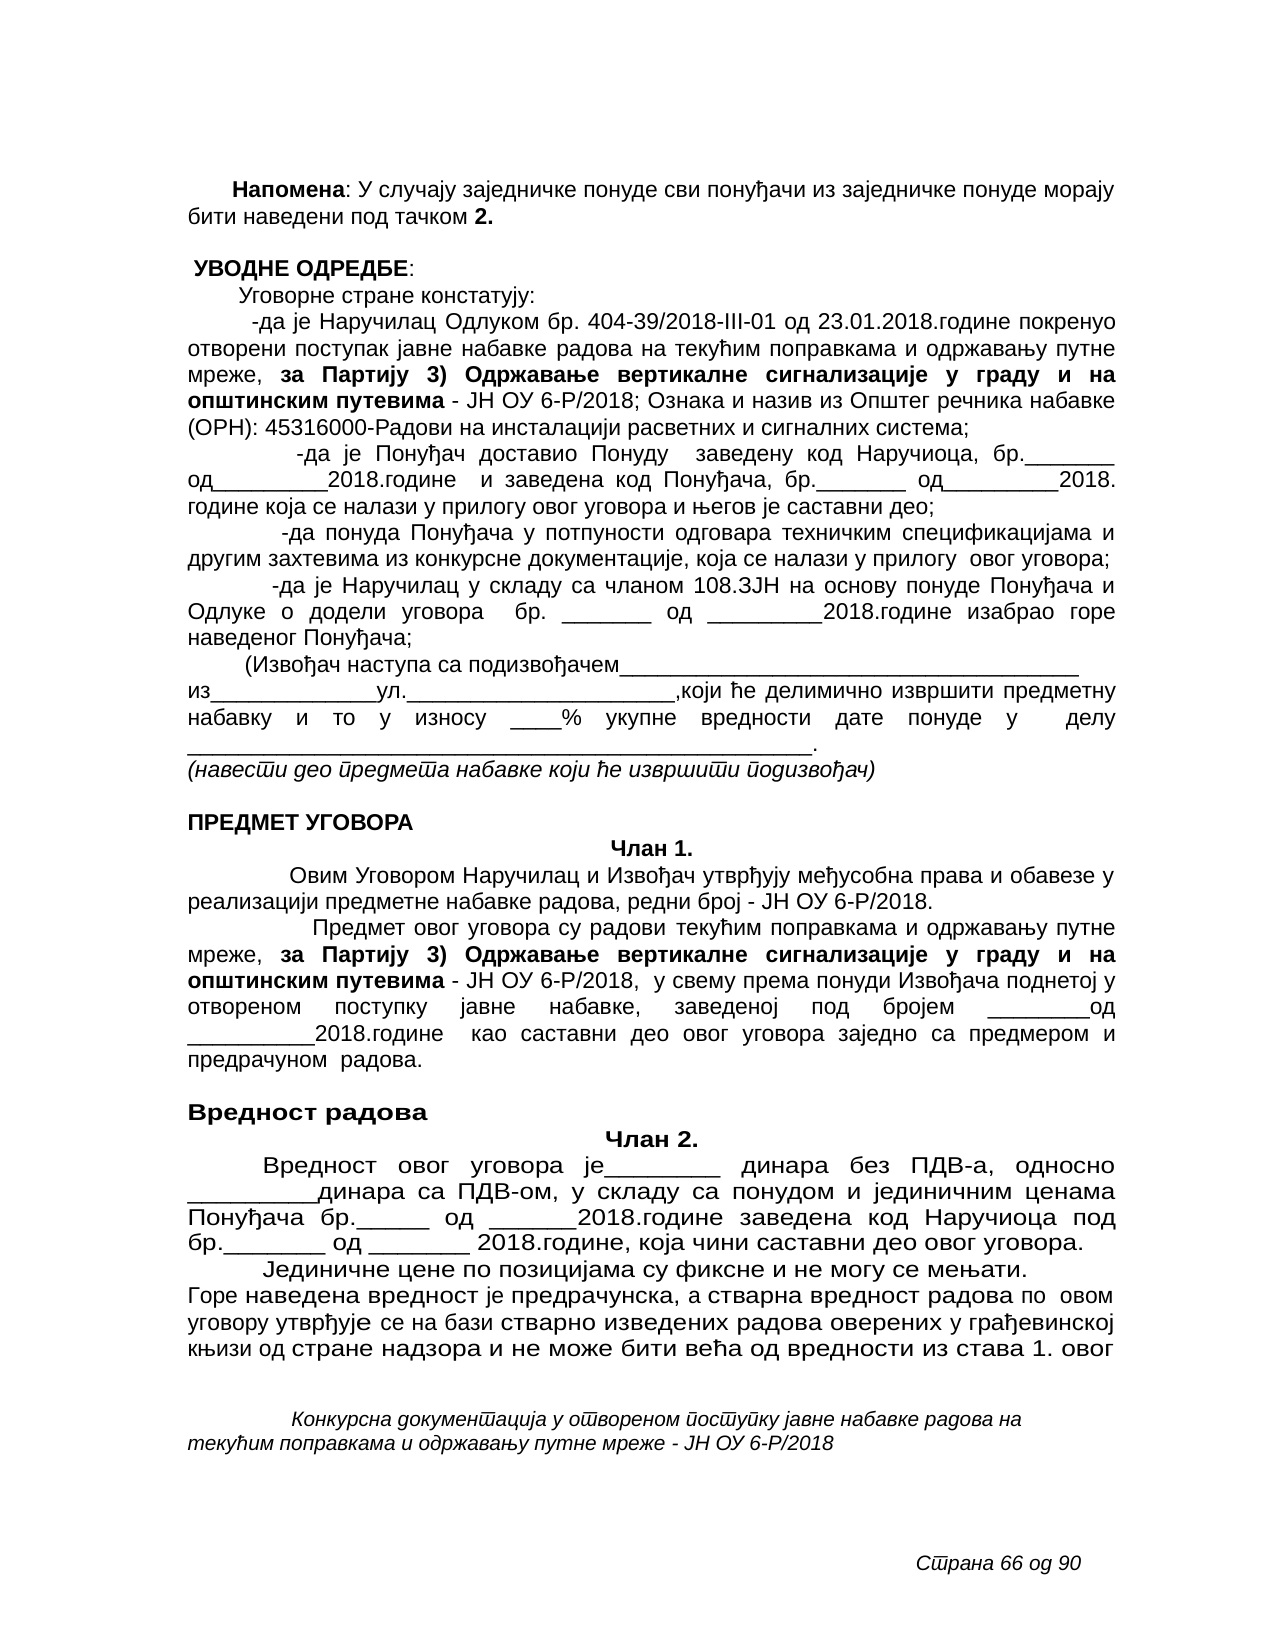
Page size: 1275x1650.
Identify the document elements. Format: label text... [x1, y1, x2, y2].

text Предмет овог уговора су радови текућим поправкама и одржавању путне мреже, за Партију 3) Одржавање вертикалне сигнализације у граду и на општинским путевима - ЈН ОУ 6-Р/2018, у свему према понуди Извођача поднетој у отвореном поступку јавне набавке, заведеној под бројем ________од __________2018.године као саставни део овог уговора заједно са предмером и предрачуном радова. [187, 914, 1116, 1072]
text (навести део предмета набавке који ће извршити подизвођач) [187, 756, 1116, 782]
text Овим Уговором Наручилац и Извођач утврђују међусобна права и обавезе у реализацији предметне набавке радова, редни број - ЈН ОУ 6-Р/2018. [187, 862, 1116, 914]
text Напомена: У случају заједничке понуде сви понуђачи из заједничке понуде морају бити наведени под тачком 2. [187, 176, 1116, 229]
text -да је Наручилац у складу са чланом 108.ЗЈН на основу понуде Понуђача и Одлуке о додели уговора бр. _______ од _________2018.године изабрао горе наведеног Понуђача; [187, 572, 1116, 651]
text Уговорне стране констатују: [187, 282, 1116, 308]
text -да је Наручилац Одлуком бр. 404-39/2018-III-01 од 23.01.2018.године покренуо oтворени поступак јавне набавке радова на текућим поправкама и одржавању путне мреже, за Партију 3) Одржавање вертикалне сигнализације у граду и на општинским путевима - ЈН ОУ 6-Р/2018; Ознака и назив из Општег речника набавке (ОРН): 45316000-Радови на инсталацији расветних и сигналних система; [187, 308, 1116, 440]
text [187, 1282, 1114, 1361]
text Члан 2. [187, 1126, 1116, 1152]
text ПРЕДМЕТ УГОВОРА [187, 809, 1116, 835]
text из_____________ул._____________________,који ће делимично извршити предметну набавку и то у износу ____% укупне вредности дате понуде у делу _________________________________________________. [187, 677, 1116, 756]
text Вредност овог уговора је________ динара без ПДВ-а, односно _________динара са ПДВ-ом, у складу са понудом и јединичним ценама Понуђача бр._____ од ______2018.године заведена код Наручиоца под бр._______ од _______ 2018.године, која чини саставни део овог уговора. [187, 1152, 1116, 1254]
text -да понуда Понуђача у потпуности одговара техничким спецификацијама и другим захтевима из конкурсне документације, која се налази у прилогу овог уговора; [187, 519, 1116, 572]
text Јединичне цене по позицијама су фиксне и не могу се мењати. [187, 1254, 1116, 1282]
text Члан 1. [187, 835, 1116, 862]
text -да је Понуђач доставио Понуду заведену код Наручиоца, бр._______ од_________2018.године и заведена код Понуђача, бр._______ од_________2018. године која се налази у прилогу овог уговора и његов је саставни део; [187, 440, 1116, 519]
text УВОДНЕ ОДРЕДБЕ: [187, 255, 1116, 282]
text Вредност радова [187, 1100, 1114, 1126]
text (Извођач наступа са подизвођачем____________________________________ [187, 651, 1116, 677]
